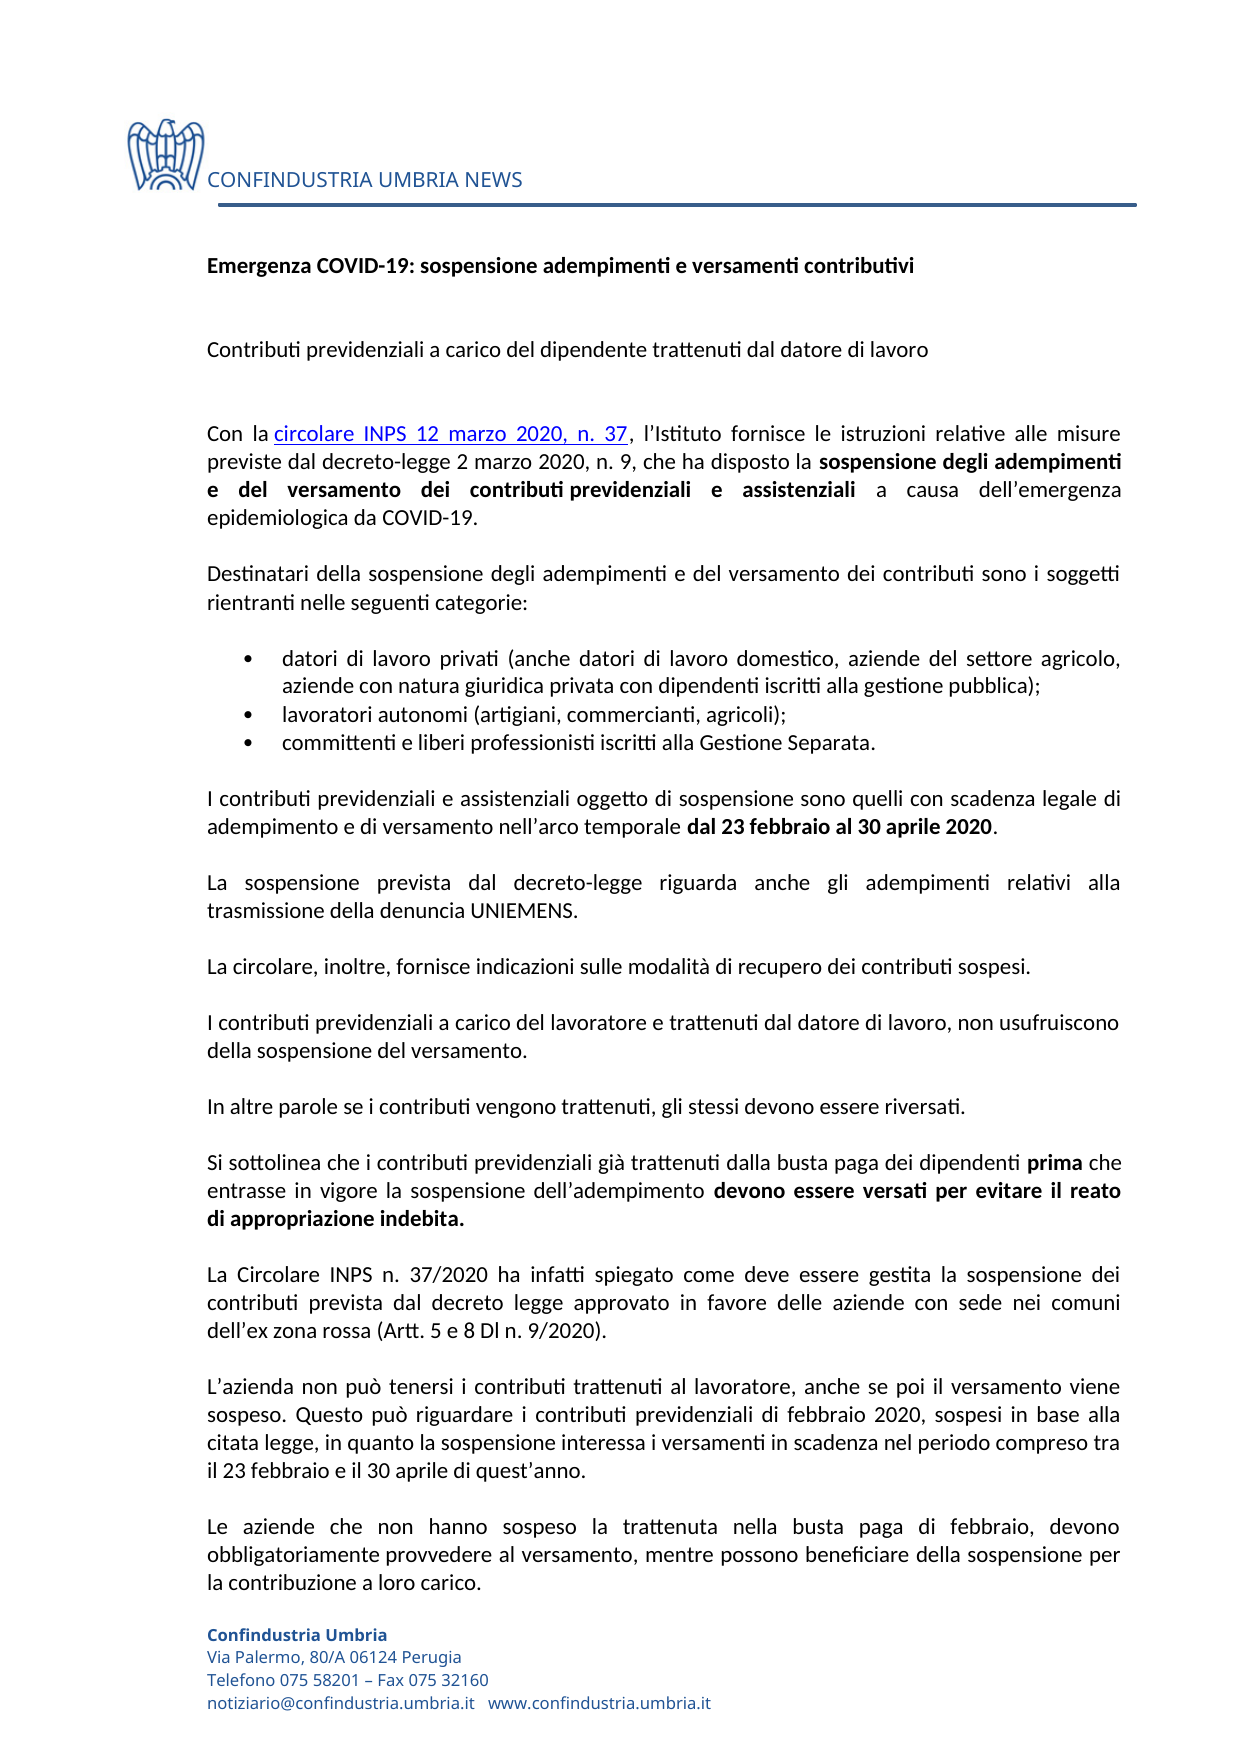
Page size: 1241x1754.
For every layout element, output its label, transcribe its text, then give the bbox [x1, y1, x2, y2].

text I contributi previdenziali e assistenziali oggetto di sospensione sono quelli con scadenza legale di adempimento e di versamento nell’arco temporale dal 23 febbraio al 30 aprile 2020. [207, 784, 1122, 840]
text Si sottolinea che i contributi previdenziali già trattenuti dalla busta paga dei dipendenti prima che entrasse in vigore la sospensione dell’adempimento devono essere versati per evitare il reato di appropriazione indebita. [207, 1148, 1122, 1232]
text In altre parole se i contributi vengono trattenuti, gli stessi devono essere riversati. [207, 1092, 1122, 1120]
text Destinatari della sospensione degli adempimenti e del versamento dei contributi sono i soggetti rientranti nelle seguenti categorie: [207, 559, 1122, 616]
text I contributi previdenziali a carico del lavoratore e trattenuti dal datore di lavoro, non usufruiscono della sospensione del versamento. [207, 1008, 1122, 1064]
text Con la circolare INPS 12 marzo 2020, n. 37, l’Istituto fornisce le istruzioni relative alle misure previste dal decreto-legge 2 marzo 2020, n. 9, che ha disposto la sospensione degli adempimenti e del versamento dei contributi previdenziali e assistenziali a causa dell’emergenza epidemiologica da COVID-19. [207, 419, 1122, 532]
list datori di lavoro privati (anche datori di lavoro domestico, aziende del settore agricolo, aziende con natura giuridica privata con dipendenti iscritti alla gestione pubblica); [244, 644, 1122, 700]
text La sospensione prevista dal decreto-legge riguarda anche gli adempimenti relativi alla trasmissione della denuncia UNIEMENS. [207, 868, 1122, 924]
text La circolare, inoltre, fornisce indicazioni sulle modalità di recupero dei contributi sospesi. [207, 952, 1122, 980]
list lavoratori autonomi (artigiani, commercianti, agricoli); [244, 700, 1122, 728]
text Emergenza COVID-19: sospensione adempimenti e versamenti contributivi [207, 251, 1107, 279]
text Le aziende che non hanno sospeso la trattenuta nella busta paga di febbraio, devono obbligatoriamente provvedere al versamento, mentre possono beneficiare della sospensione per la contribuzione a loro carico. [207, 1512, 1122, 1596]
list committenti e liberi professionisti iscritti alla Gestione Separata. [244, 728, 1122, 756]
picture [124, 112, 210, 194]
text La Circolare INPS n. 37/2020 ha infatti spiegato come deve essere gestita la sospensione dei contributi prevista dal decreto legge approvato in favore delle aziende con sede nei comuni dell’ex zona rossa (Artt. 5 e 8 Dl n. 9/2020). [207, 1260, 1122, 1344]
text Contributi previdenziali a carico del dipendente trattenuti dal datore di lavoro [207, 335, 1122, 363]
text L’azienda non può tenersi i contributi trattenuti al lavoratore, anche se poi il versamento viene sospeso. Questo può riguardare i contributi previdenziali di febbraio 2020, sospesi in base alla citata legge, in quanto la sospensione interessa i versamenti in scadenza nel periodo compreso tra il 23 febbraio e il 30 aprile di quest’anno. [207, 1372, 1122, 1484]
